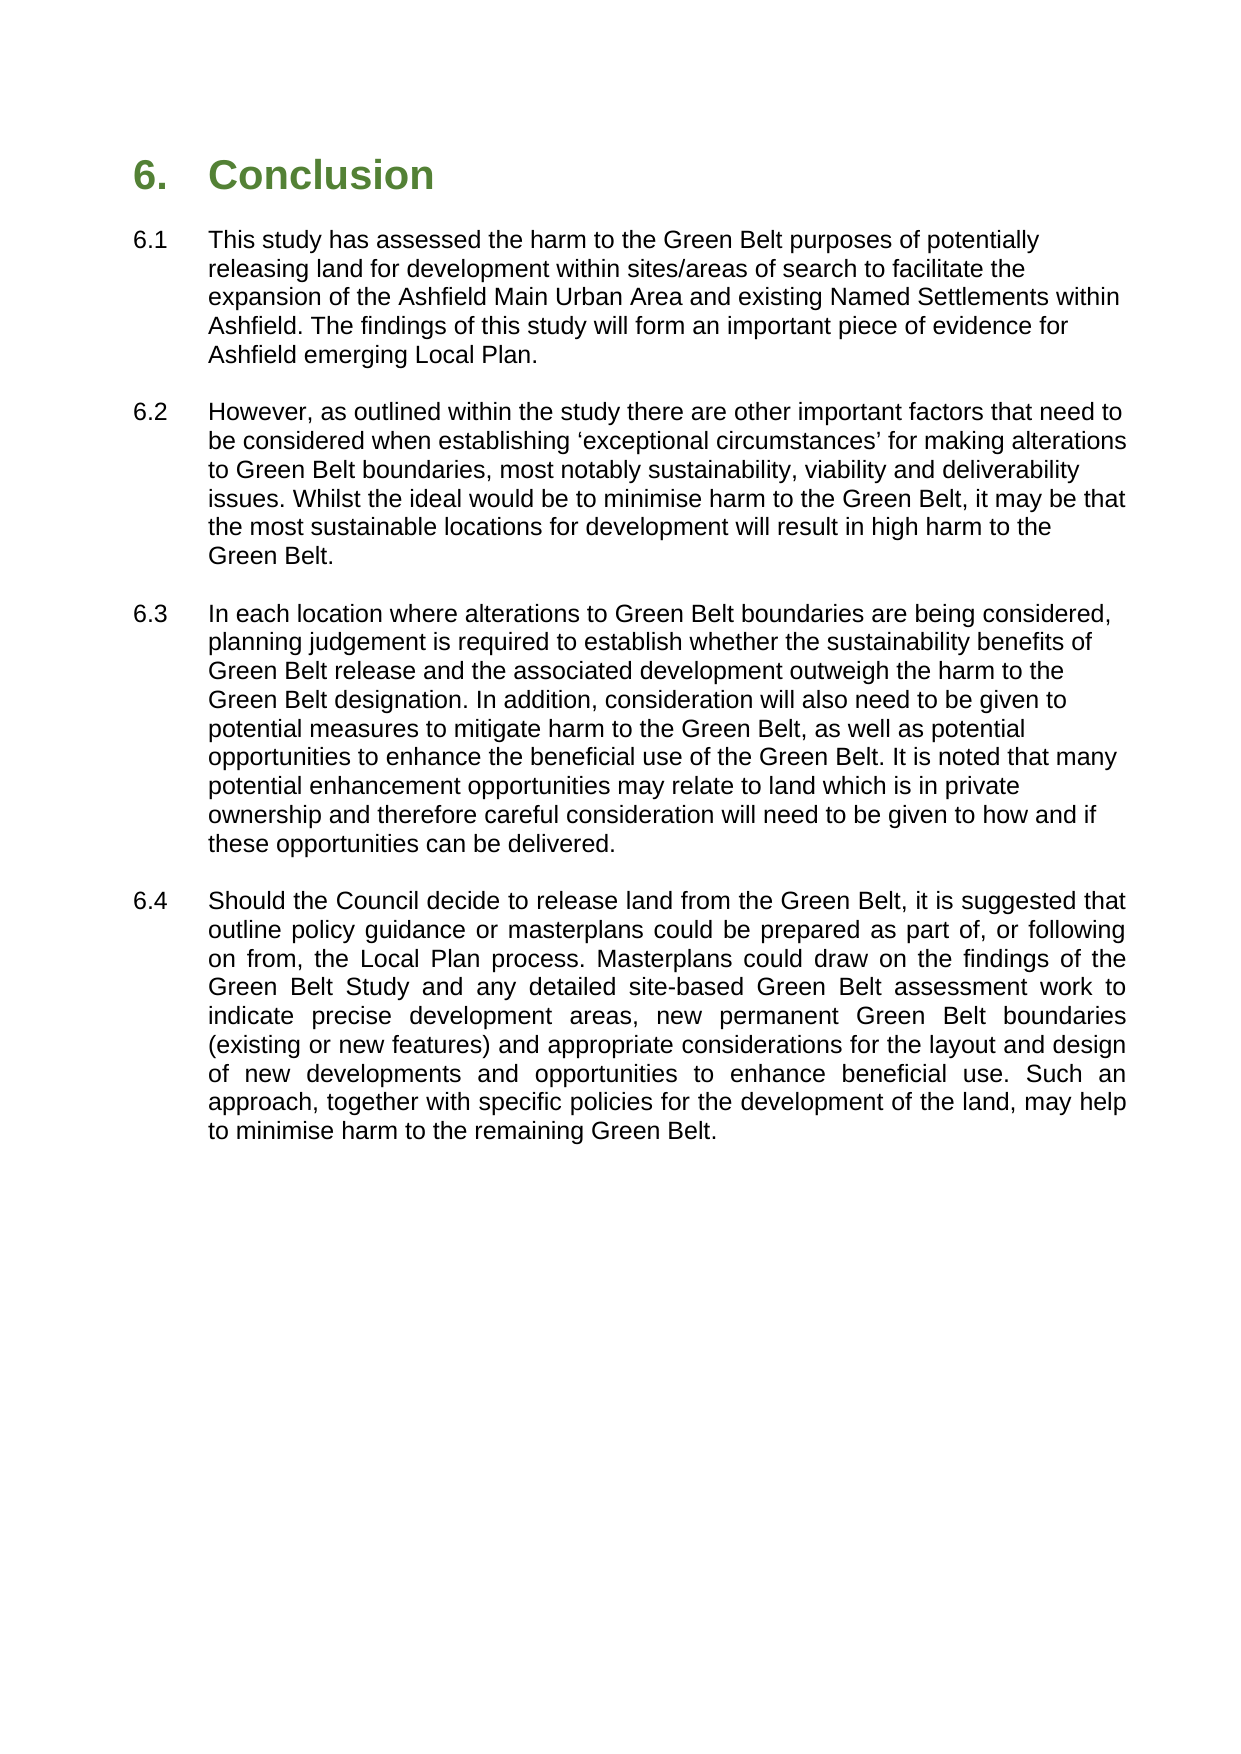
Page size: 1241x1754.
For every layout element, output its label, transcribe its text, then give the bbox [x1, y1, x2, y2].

text 6.3 In each location where alterations to Green Belt boundaries are being considered, planning judgement is required to establish whether the sustainability benefits of Green Belt release and the associated development outweigh the harm to the Green Belt designation. In addition, consideration will also need to be given to potential measures to mitigate harm to the Green Belt, as well as potential opportunities to enhance the beneficial use of the Green Belt. It is noted that many potential enhancement opportunities may relate to land which is in private ownership and therefore careful consideration will need to be given to how and if these opportunities can be delivered. [133, 598, 1128, 857]
text 6. Conclusion [133, 150, 1128, 198]
text 6.2 However, as outlined within the study there are other important factors that need to be considered when establishing ‘exceptional circumstances’ for making alterations to Green Belt boundaries, most notably sustainability, viability and deliverability issues. Whilst the ideal would be to minimise harm to the Green Belt, it may be that the most sustainable locations for development will result in high harm to the Green Belt. [133, 397, 1128, 570]
text 6.1 This study has assessed the harm to the Green Belt purposes of potentially releasing land for development within sites/areas of search to facilitate the expansion of the Ashfield Main Urban Area and existing Named Settlements within Ashfield. The findings of this study will form an important piece of evidence for Ashfield emerging Local Plan. [133, 225, 1128, 368]
text 6.4 Should the Council decide to release land from the Green Belt, it is suggested that outline policy guidance or masterplans could be prepared as part of, or following on from, the Local Plan process. Masterplans could draw on the findings of the Green Belt Study and any detailed site-based Green Belt assessment work to indicate precise development areas, new permanent Green Belt boundaries (existing or new features) and appropriate considerations for the layout and design of new developments and opportunities to enhance beneficial use. Such an approach, together with specific policies for the development of the land, may help to minimise harm to the remaining Green Belt. [133, 886, 1128, 1145]
